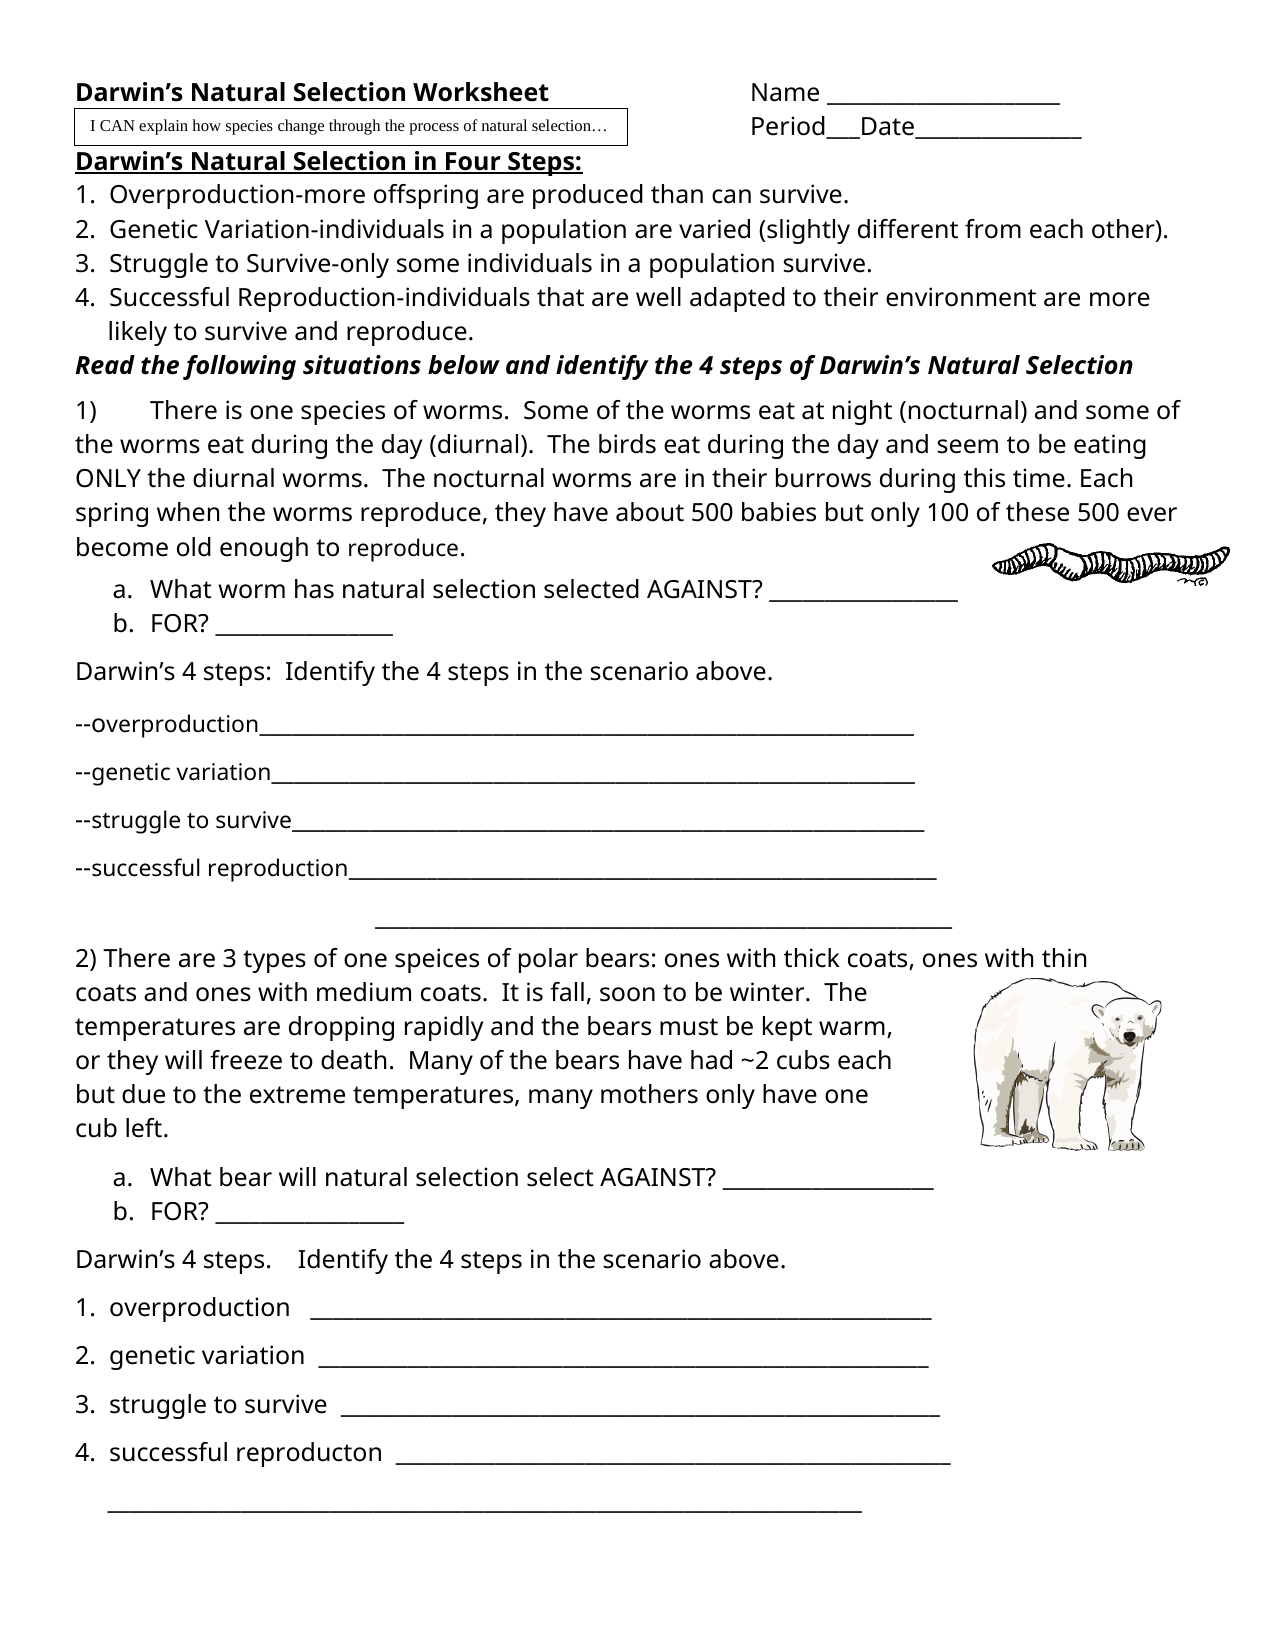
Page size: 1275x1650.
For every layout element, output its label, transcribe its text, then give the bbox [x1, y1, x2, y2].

text cub left. [75, 1111, 958, 1145]
text Darwin’s Natural Selection in Four Steps: [75, 143, 1200, 177]
text ____________________________________________________________________ [75, 1483, 1200, 1517]
text Darwin’s 4 steps: Identify the 4 steps in the scenario above. [75, 654, 1200, 688]
text ____________________________________________________ [75, 898, 1200, 932]
text 1) There is one species of worms. Some of the worms eat at night (nocturnal) and some of the worms eat during the day (diurnal). The birds eat during the day and seem to be eating ONLY the diurnal worms. The nocturnal worms are in their burrows during this time. Each spring when the worms reproduce, they have about 500 babies but only 100 of these 500 ever become old enough to reproduce. [75, 393, 1200, 563]
text --overproduction___________________________________________________________ [75, 705, 1200, 739]
text coats and ones with medium coats. It is fall, soon to be winter. The [75, 975, 958, 1009]
text Read the following situations below and identify the 4 steps of Darwin’s Natural Selection [75, 347, 1200, 382]
text --struggle to survive_________________________________________________________ [75, 802, 1200, 836]
text Period___Date_______________ [628, 109, 1200, 143]
text likely to survive and reproduce. [75, 313, 1200, 347]
text 1. overproduction ________________________________________________________ [75, 1290, 1200, 1324]
picture [990, 536, 1235, 586]
text or they will freeze to death. Many of the bears have had ~2 cubs each [75, 1043, 958, 1077]
picture [973, 978, 1162, 1151]
text 2. Genetic Variation-individuals in a population are varied (slightly different from each other). [75, 211, 1200, 245]
text 4. Successful Reproduction-individuals that are well adapted to their environment are more [75, 279, 1200, 313]
text 1. Overproduction-more offspring are produced than can survive. [75, 177, 1200, 211]
text --genetic variation__________________________________________________________ [75, 753, 1200, 787]
list What worm has natural selection selected AGAINST? _________________ [112, 572, 1200, 606]
list FOR? ________________ [112, 606, 1200, 640]
list FOR? _________________ [112, 1193, 1200, 1227]
text temperatures are dropping rapidly and the bears must be kept warm, [75, 1009, 958, 1043]
text Darwin’s 4 steps. Identify the 4 steps in the scenario above. [75, 1242, 1200, 1276]
text 3. struggle to survive ______________________________________________________ [75, 1386, 1200, 1420]
text 4. successful reproducton __________________________________________________ [75, 1434, 1200, 1468]
text --successful reproduction_____________________________________________________ [75, 850, 1200, 884]
text Darwin’s Natural Selection Worksheet Name _____________________ [75, 75, 1200, 109]
list What bear will natural selection select AGAINST? ___________________ [112, 1159, 1200, 1193]
text 2) There are 3 types of one speices of polar bears: ones with thick coats, ones with thin [75, 941, 1200, 975]
text but due to the extreme temperatures, many mothers only have one [75, 1077, 958, 1111]
text 3. Struggle to Survive-only some individuals in a population survive. [75, 245, 1200, 279]
text 2. genetic variation _______________________________________________________ [75, 1338, 1200, 1372]
